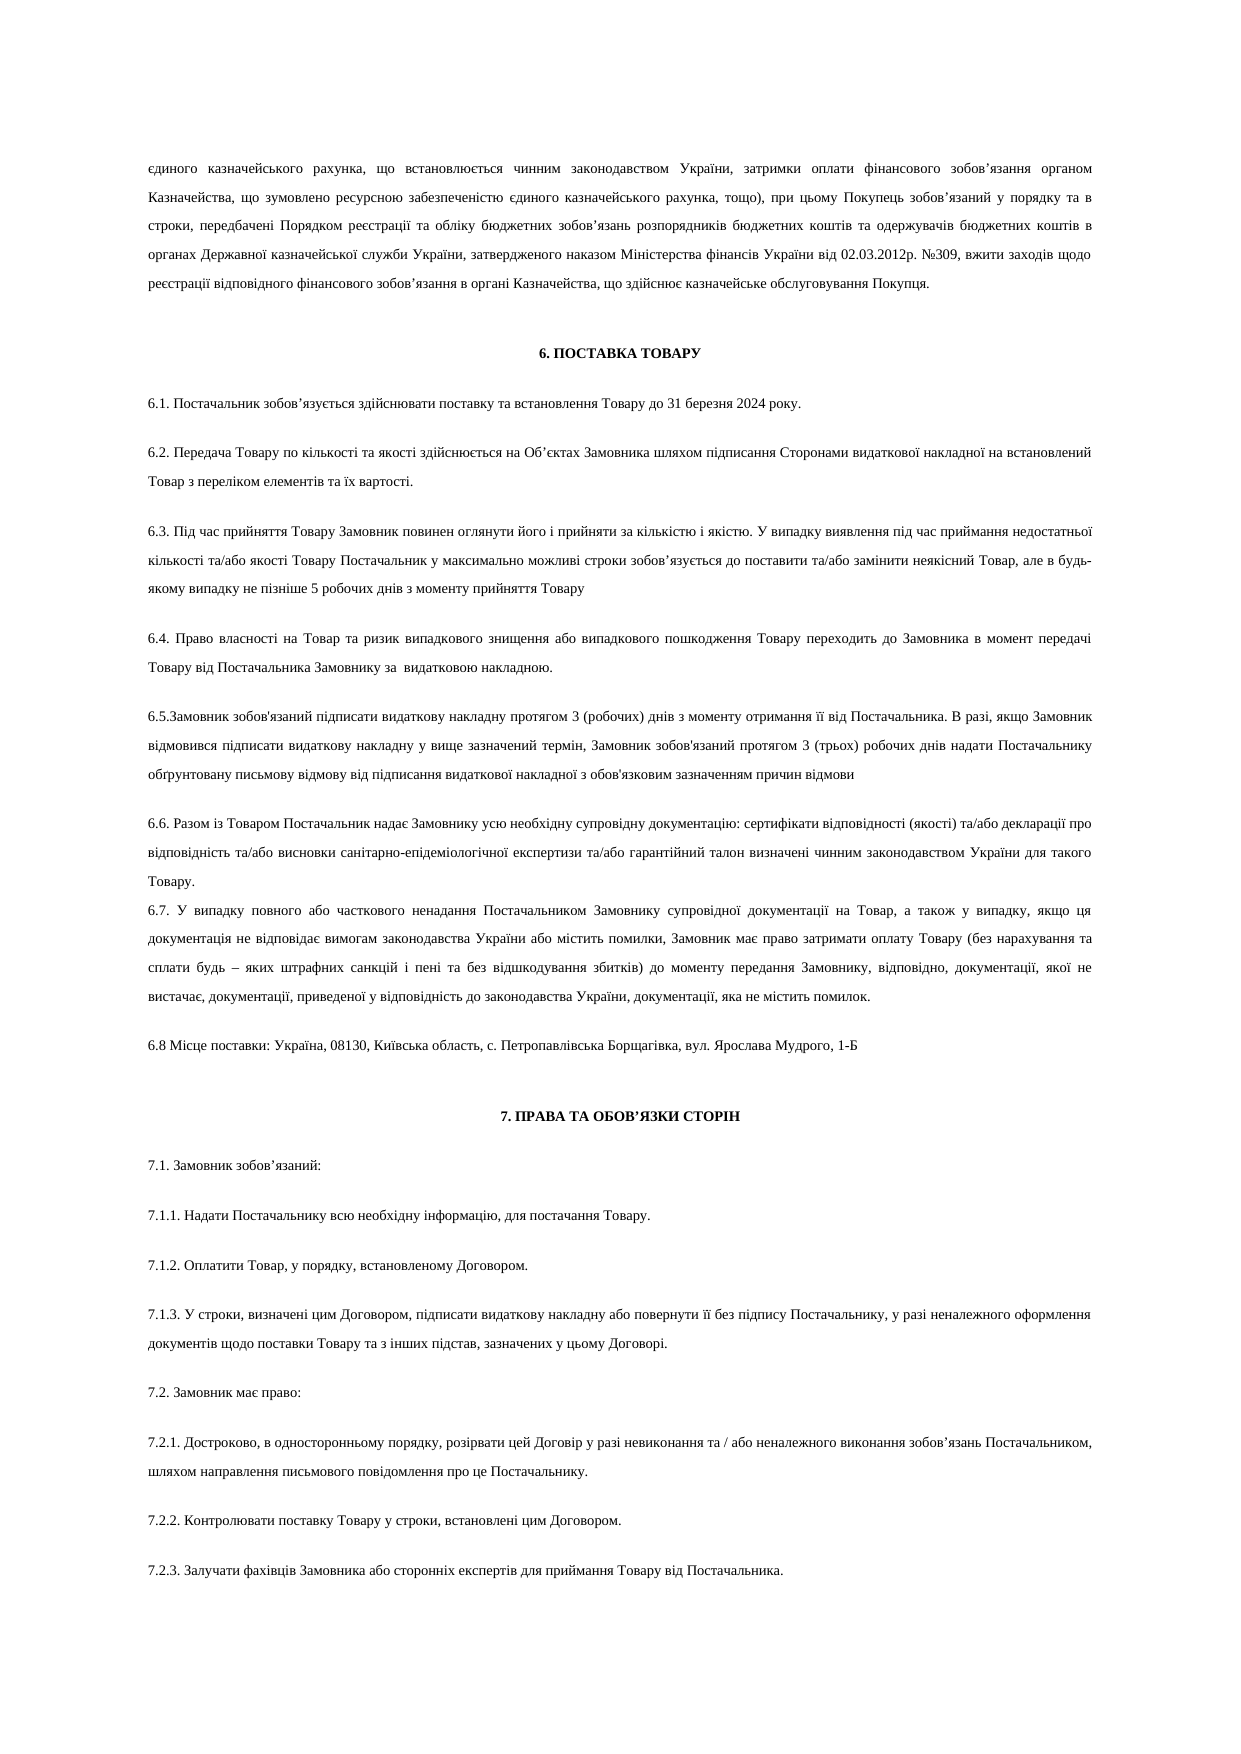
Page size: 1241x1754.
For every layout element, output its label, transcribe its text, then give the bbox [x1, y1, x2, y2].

text 7.1.3. У строки, визначені цим Договором, підписати видаткову накладну або повернути її без підпису Постачальнику, у разі неналежного оформлення документів щодо поставки Товару та з інших підстав, зазначених у цьому Договорі. [148, 1294, 1093, 1351]
text 6.8 Місце поставки: Україна, 08130, Київська область, с. Петропавлівська Борщагівка, вул. Ярослава Мудрого, 1-Б [148, 1025, 1093, 1054]
text 7.2.3. Залучати фахівців Замовника або сторонніх експертів для приймання Товару від Постачальника. [148, 1550, 1093, 1578]
text 6.4. Право власності на Товар та ризик випадкового знищення або випадкового пошкодження Товару переходить до Замовника в момент передачі Товару від Постачальника Замовнику за видатковою накладною. [148, 618, 1093, 675]
text 6.3. Під час прийняття Товару Замовник повинен оглянути його і прийняти за кількістю і якістю. У випадку виявлення під час приймання недостатньої кількості та/або якості Товару Постачальник у максимально можливі строки зобов’язується до поставити та/або замінити неякісний Товар, але в будь-якому випадку не пізніше 5 робочих днів з моменту прийняття Товару [148, 511, 1093, 597]
text 7.2. Замовник має право: [148, 1372, 1093, 1401]
text 7. ПРАВА ТА ОБОВ’ЯЗКИ СТОРІН [148, 1096, 1093, 1124]
text 7.1. Замовник зобов’язаний: [148, 1145, 1093, 1174]
text 6. ПОСТАВКА ТОВАРУ [148, 333, 1093, 362]
text 7.2.1. Достроково, в односторонньому порядку, розірвати цей Договір у разі невиконання та / або неналежного виконання зобов’язань Постачальником, шляхом направлення письмового повідомлення про це Постачальнику. [148, 1422, 1093, 1479]
text 7.2.2. Контролювати поставку Товару у строки, встановлені цим Договором. [148, 1500, 1093, 1529]
text 6.6. Разом із Товаром Постачальник надає Замовнику усю необхідну супровідну документацію: сертифікати відповідності (якості) та/або декларації про відповідність та/або висновки санітарно-епідеміологічної експертизи та/або гарантійний талон визначені чинним законодавством України для такого Товару. [148, 803, 1093, 889]
text 7.1.2. Оплатити Товар, у порядку, встановленому Договором. [148, 1244, 1093, 1273]
text 6.5.Замовник зобов'язаний підписати видаткову накладну протягом 3 (робочих) днів з моменту отримання її від Постачальника. В разі, якщо Замовник відмовився підписати видаткову накладну у вище зазначений термін, Замовник зобов'язаний протягом 3 (трьох) робочих днів надати Постачальнику обґрунтовану письмову відмову від підписання видаткової накладної з обов'язковим зазначенням причин відмови [148, 696, 1093, 782]
text 6.7. У випадку повного або часткового ненадання Постачальником Замовнику супровідної документації на Товар, а також у випадку, якщо ця документація не відповідає вимогам законодавства України або містить помилки, Замовник має право затримати оплату Товару (без нарахування та сплати будь – яких штрафних санкцій і пені та без відшкодування збитків) до моменту передання Замовнику, відповідно, документації, якої не вистачає, документації, приведеної у відповідність до законодавства України, документації, яка не містить помилок. [148, 889, 1093, 1004]
text 6.1. Постачальник зобов’язується здійснювати поставку та встановлення Товару до 31 березня 2024 року. [148, 383, 1093, 411]
text 6.2. Передача Товару по кількості та якості здійснюється на Об’єктах Замовника шляхом підписання Сторонами видаткової накладної на встановлений Товар з переліком елементів та їх вартості. [148, 432, 1093, 490]
text 7.1.1. Надати Постачальнику всю необхідну інформацію, для постачання Товару. [148, 1195, 1093, 1223]
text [148, 148, 1093, 291]
